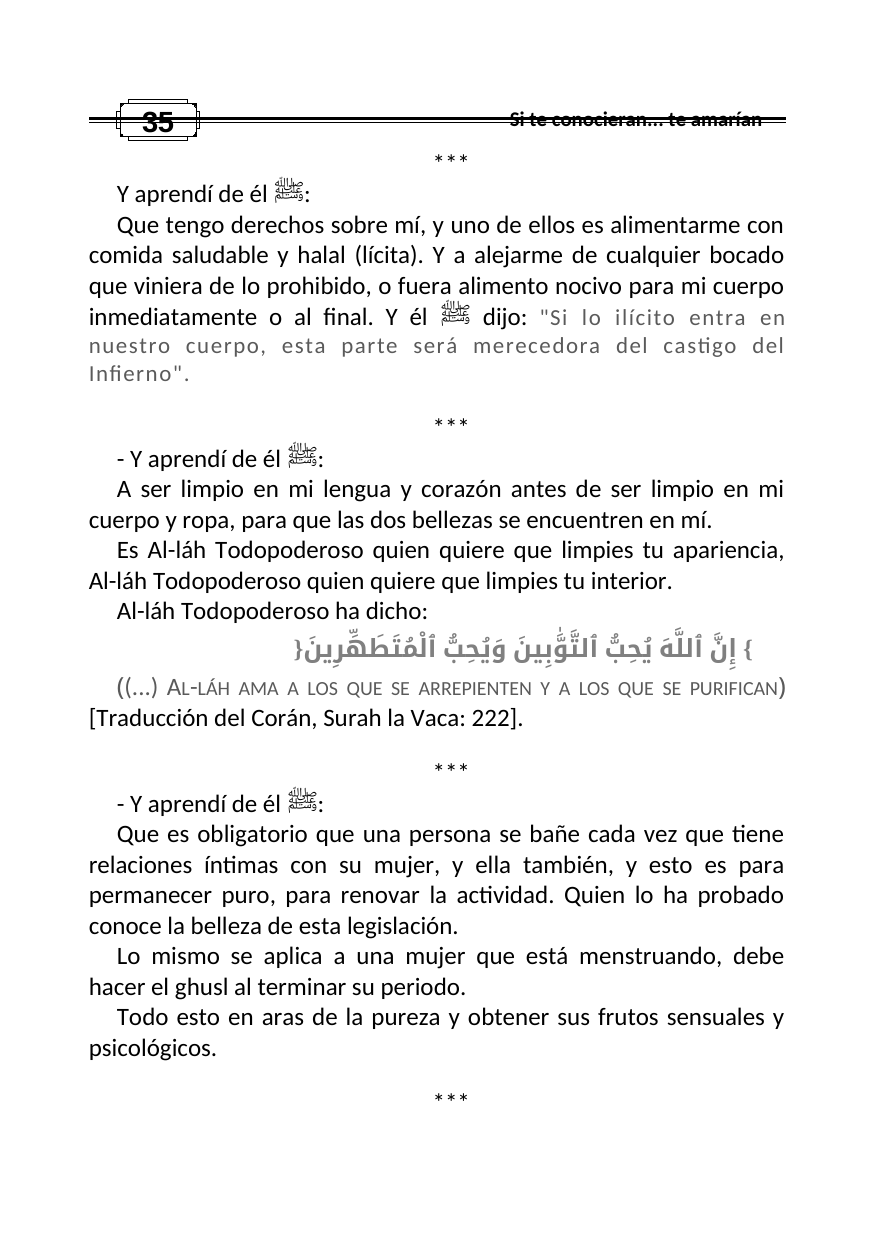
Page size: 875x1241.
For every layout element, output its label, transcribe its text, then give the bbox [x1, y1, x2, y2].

text - Y aprendí de él ﷺ: [88, 443, 786, 473]
text - Y aprendí de él ﷺ: [88, 788, 786, 818]
text Es Al-láh Todopoderoso quien quiere que limpies tu apariencia, Al-láh Todopoderoso quien quiere que limpies tu interior. [88, 534, 786, 595]
text A ser limpio en mi lengua y corazón antes de ser limpio en mi cuerpo y ropa, para que las dos bellezas se encuentren en mí. [88, 473, 786, 534]
text ﴾(...) Al-láh ama a los que se arrepienten y a los que se purifican﴿ [Traducción del Corán, Surah la Vaca: 222]. [88, 671, 786, 732]
text *** [88, 412, 786, 443]
text Que es obligatorio que una persona se bañe cada vez que tiene relaciones íntimas con su mujer, y ella también, y esto es para permanecer puro, para renovar la actividad. Quien lo ha probado conoce la belleza de esta legislación. [88, 818, 786, 940]
text Que tengo derechos sobre mí, y uno de ellos es alimentarme con comida saludable y halal (lícita). Y a alejarme de cualquier bocado que viniera de lo prohibido, o fuera alimento nocivo para mi cuerpo inmediatamente o al final. Y él ﷺ dijo: "Si lo ilícito entra en nuestro cuerpo, esta parte será merecedora del castigo del Infierno". [88, 209, 786, 387]
text Y aprendí de él ﷺ: [88, 178, 786, 209]
text *** [88, 1087, 786, 1118]
text Al-láh Todopoderoso ha dicho: [88, 595, 786, 626]
text Lo mismo se aplica a una mujer que está menstruando, debe hacer el ghusl al terminar su periodo. [88, 940, 786, 1001]
text *** [88, 757, 786, 788]
text } إِنَّ ٱللَّهَ يُحِبُّ ٱلتَّوَّٰبِينَ وَيُحِبُّ ٱلْمُتَطَهِّرِينَ{ [88, 634, 786, 663]
text Todo esto en aras de la pureza y obtener sus frutos sensuales y psicológicos. [88, 1001, 786, 1062]
text *** [88, 148, 786, 178]
